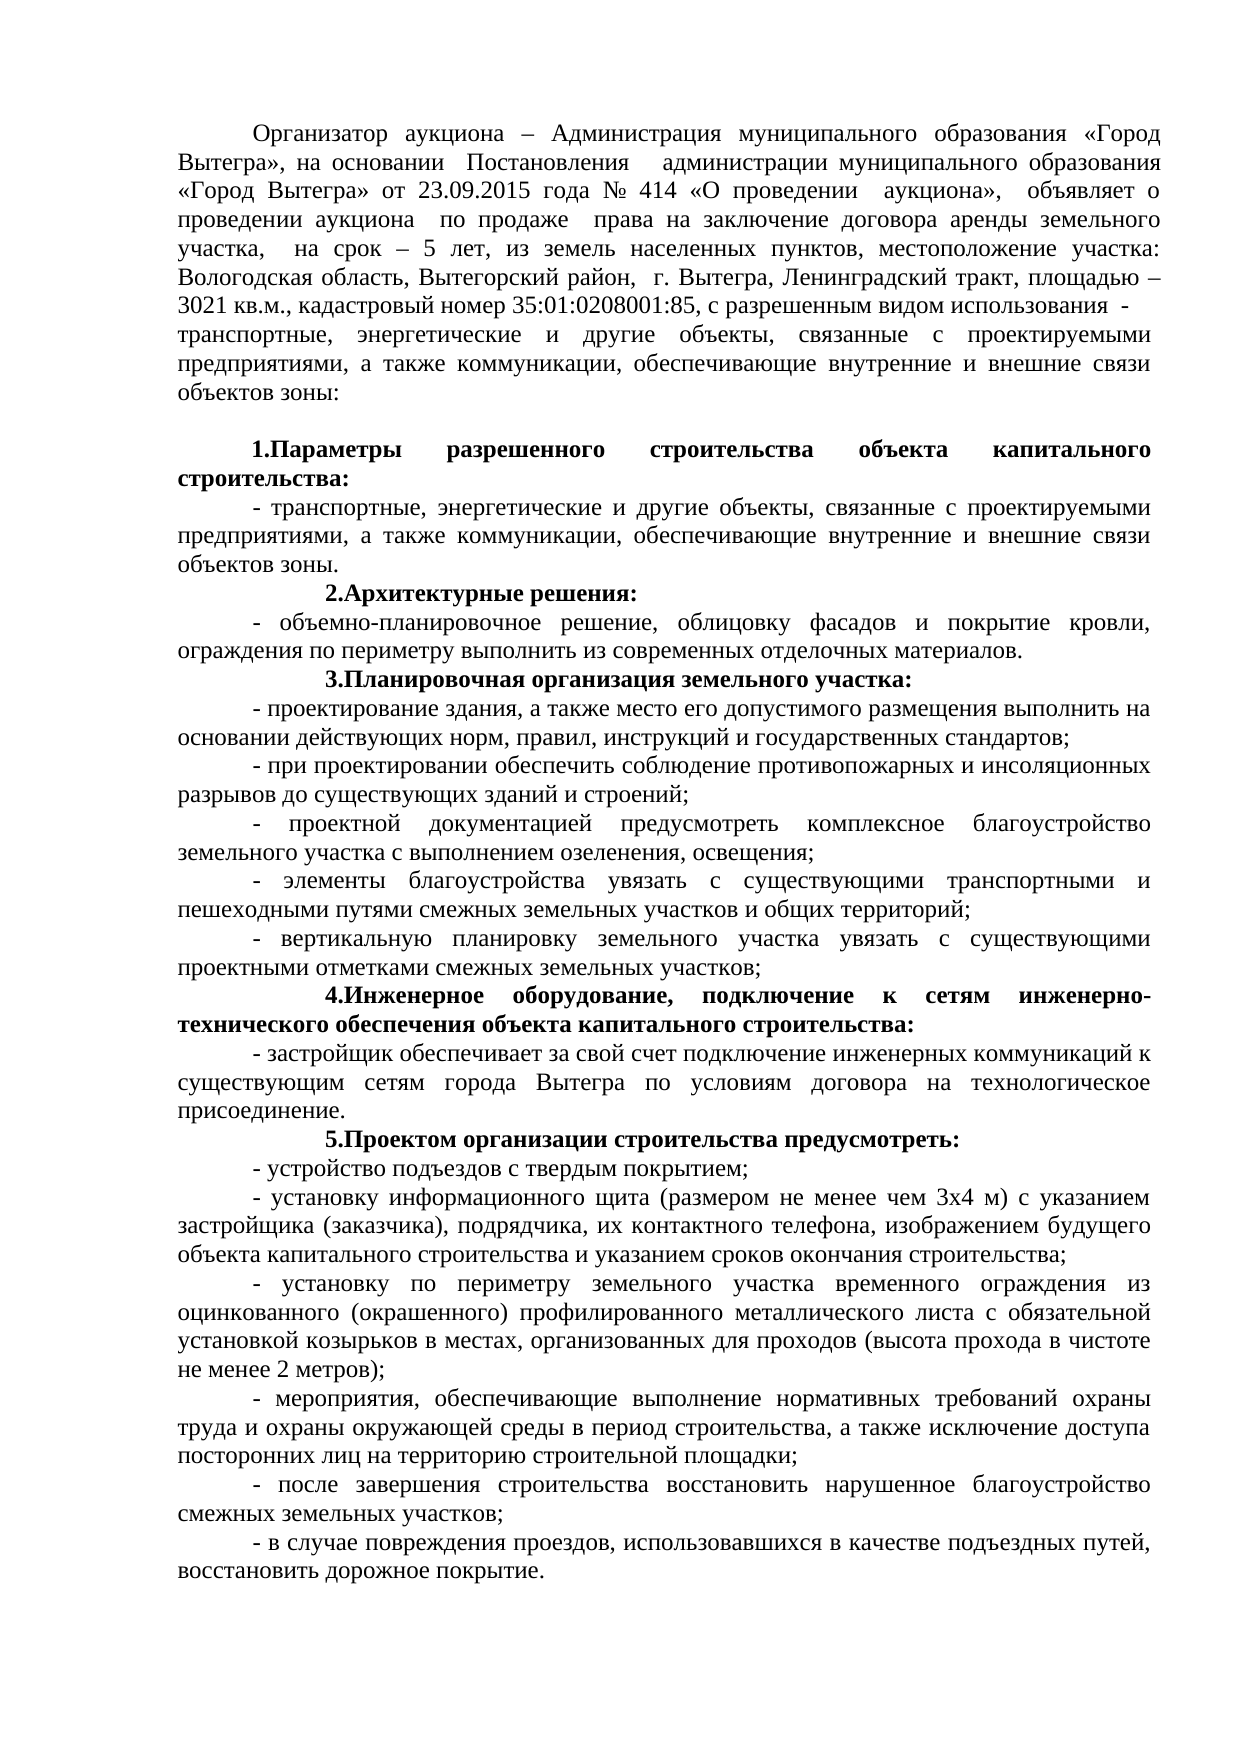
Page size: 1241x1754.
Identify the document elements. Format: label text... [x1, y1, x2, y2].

text - объемно-планировочное решение, облицовку фасадов и покрытие кровли, ограждения по периметру выполнить из современных отделочных материалов. [177, 607, 1152, 664]
text - вертикальную планировку земельного участка увязать с существующими проектными отметками смежных земельных участков; [177, 923, 1152, 981]
text - мероприятия, обеспечивающие выполнение нормативных требований охраны труда и охраны окружающей среды в период строительства, а также исключение доступа посторонних лиц на территорию строительной площадки; [177, 1383, 1152, 1469]
text 2.Архитектурные решения: [177, 578, 1152, 607]
text - устройство подъездов с твердым покрытием; [177, 1153, 1152, 1182]
text 4.Инженерное оборудование, подключение к сетям инженерно-технического обеспечения объекта капитального строительства: [177, 981, 1152, 1038]
text - проектной документацией предусмотреть комплексное благоустройство земельного участка с выполнением озеленения, освещения; [177, 808, 1152, 866]
text 5.Проектом организации строительства предусмотреть: [177, 1124, 1152, 1153]
text транспортные, энергетические и другие объекты, связанные с проектируемыми предприятиями, а также коммуникации, обеспечивающие внутренние и внешние связи объектов зоны: [177, 319, 1152, 406]
text - застройщик обеспечивает за свой счет подключение инженерных коммуникаций к существующим сетям города Вытегра по условиям договора на технологическое присоединение. [177, 1038, 1152, 1124]
text - элементы благоустройства увязать с существующими транспортными и пешеходными путями смежных земельных участков и общих территорий; [177, 866, 1152, 923]
text Организатор аукциона – Администрация муниципального образования «Город Вытегра», на основании Постановления администрации муниципального образования «Город Вытегра» от 23.09.2015 года № 414 «О проведении аукциона», объявляет о проведении аукциона по продаже права на заключение договора аренды земельного участка, на срок – 5 лет, из земель населенных пунктов, местоположение участка: Вологодская область, Вытегорский район, г. Вытегра, Ленинградский тракт, площадью – 3021 кв.м., кадастровый номер 35:01:0208001:85, с разрешенным видом использования - [177, 118, 1162, 319]
text - в случае повреждения проездов, использовавшихся в качестве подъездных путей, восстановить дорожное покрытие. [177, 1527, 1152, 1584]
text - проектирование здания, а также место его допустимого размещения выполнить на основании действующих норм, правил, инструкций и государственных стандартов; [177, 693, 1152, 751]
text 1.Параметры разрешенного строительства объекта капитального строительства: [177, 434, 1152, 492]
text - после завершения строительства восстановить нарушенное благоустройство смежных земельных участков; [177, 1469, 1152, 1527]
text - транспортные, энергетические и другие объекты, связанные с проектируемыми предприятиями, а также коммуникации, обеспечивающие внутренние и внешние связи объектов зоны. [177, 492, 1152, 578]
text - установку информационного щита (размером не менее чем 3х4 м) с указанием застройщика (заказчика), подрядчика, их контактного телефона, изображением будущего объекта капитального строительства и указанием сроков окончания строительства; [177, 1182, 1152, 1268]
text 3.Планировочная организация земельного участка: [177, 664, 1152, 693]
text - при проектировании обеспечить соблюдение противопожарных и инсоляционных разрывов до существующих зданий и строений; [177, 751, 1152, 808]
text - установку по периметру земельного участка временного ограждения из оцинкованного (окрашенного) профилированного металлического листа с обязательной установкой козырьков в местах, организованных для проходов (высота прохода в чистоте не менее 2 метров); [177, 1268, 1152, 1383]
